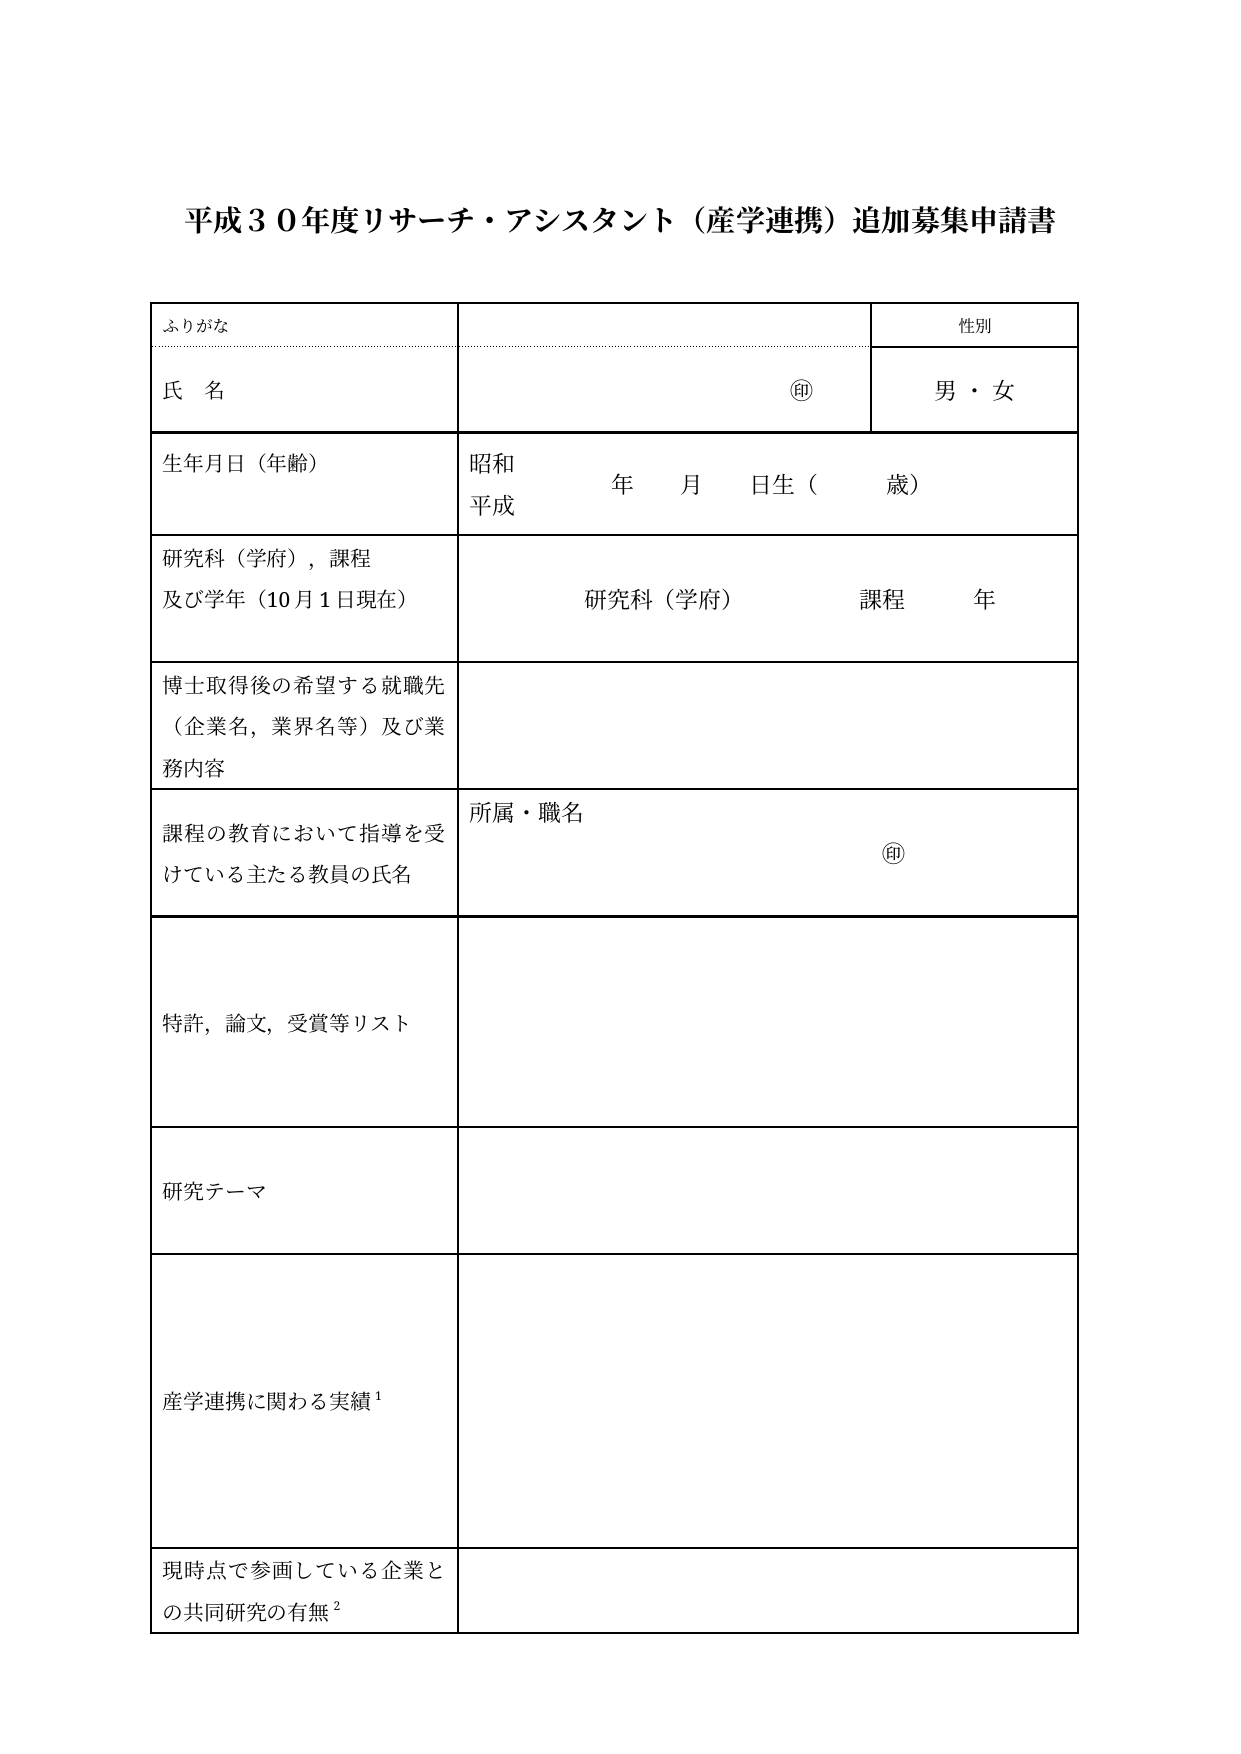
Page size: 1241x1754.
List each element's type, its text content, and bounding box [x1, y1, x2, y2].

table_cell 現時点で参画している企業との共同研究の有無2 [152, 1549, 457, 1632]
table_cell [459, 918, 1077, 1126]
table_cell 研究テーマ [152, 1128, 457, 1253]
table_cell 研究科（学府） 課程 年 [459, 536, 1077, 661]
table_cell ㊞ [459, 346, 870, 431]
table_cell 氏 名 [152, 346, 457, 431]
table_cell [459, 1128, 1077, 1253]
table_header ふりがな [152, 304, 457, 346]
table_cell 産学連携に関わる実績1 [152, 1255, 457, 1547]
table_cell 所属・職名 ㊞ [459, 790, 1077, 915]
table_header 性別 [872, 304, 1077, 346]
table_cell 研究科（学府），課程 及び学年（10月1日現在） [152, 536, 457, 661]
table_cell 博士取得後の希望する就職先（企業名，業界名等）及び業務内容 [152, 663, 457, 788]
table_cell 昭和 平成 [459, 434, 532, 534]
text 平成３０年度リサーチ・アシスタント（産学連携）追加募集申請書 [162, 177, 1078, 261]
table_cell [459, 663, 1077, 788]
table_cell [459, 1549, 1077, 1632]
table_cell [152, 918, 457, 959]
table_cell 年 月 日生（ 歳） [532, 434, 1077, 534]
table_cell 男 ・ 女 [872, 348, 1077, 431]
table_header [459, 304, 870, 346]
table_cell 特許，論文，受賞等リスト [152, 959, 457, 1126]
table_cell 課程の教育において指導を受けている主たる教員の氏名 [152, 790, 457, 915]
table_cell [459, 1255, 1077, 1547]
table_cell 生年月日（年齢） [152, 434, 457, 534]
